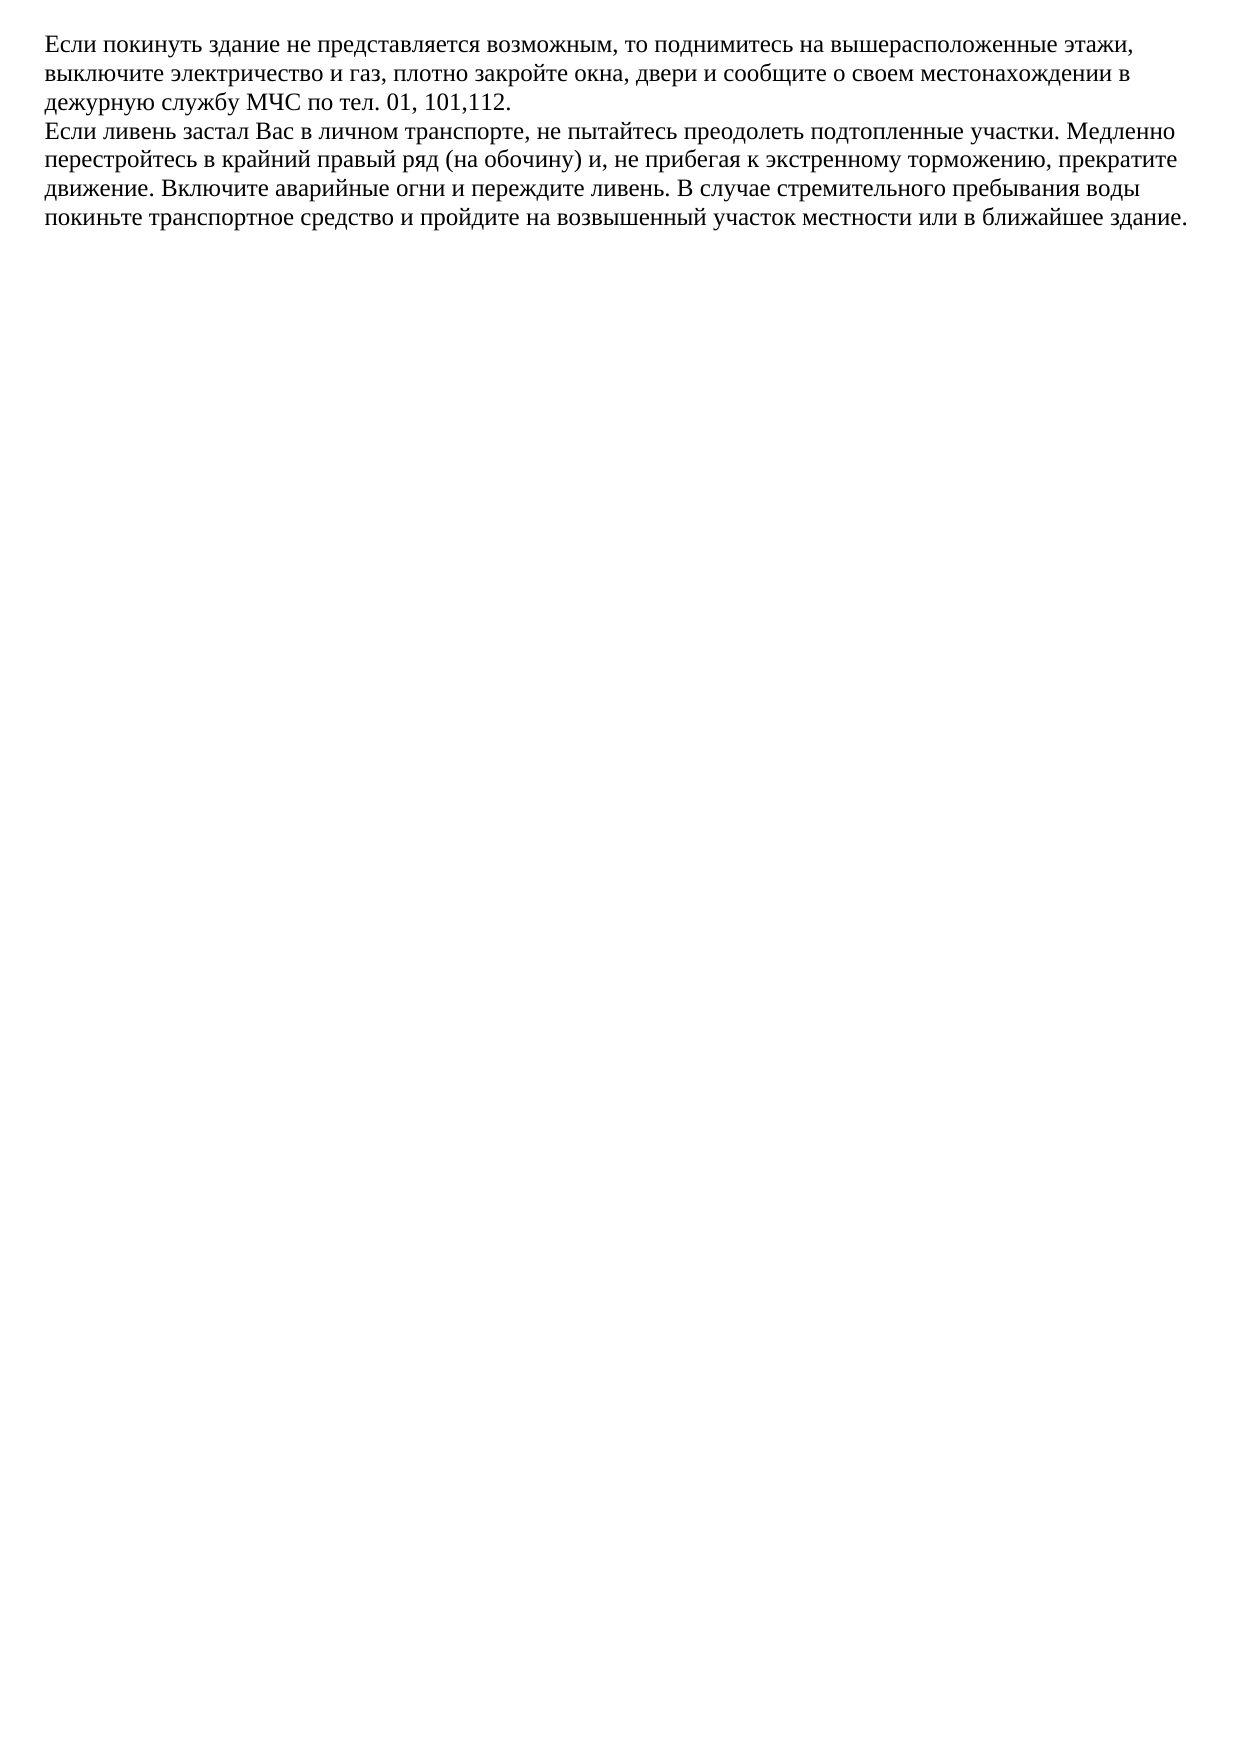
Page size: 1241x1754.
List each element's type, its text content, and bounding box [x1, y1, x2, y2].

text Если ливень застал Вас в личном транспорте, не пытайтесь преодолеть подтопленные участки. Медленно перестройтесь в крайний правый ряд (на обочину) и, не прибегая к экстренному торможению, прекратите движение. Включите аварийные огни и переждите ливень. В случае стремительного пребывания воды покиньте транспортное средство и пройдите на возвышенный участок местности или в ближайшее здание. [44, 116, 1196, 231]
text Если покинуть здание не представляется возможным, то поднимитесь на вышерасположенные этажи, выключите электричество и газ, плотно закройте окна, двери и сообщите о своем местонахождении в дежурную службу МЧС по тел. 01, 101,112. [44, 29, 1196, 116]
